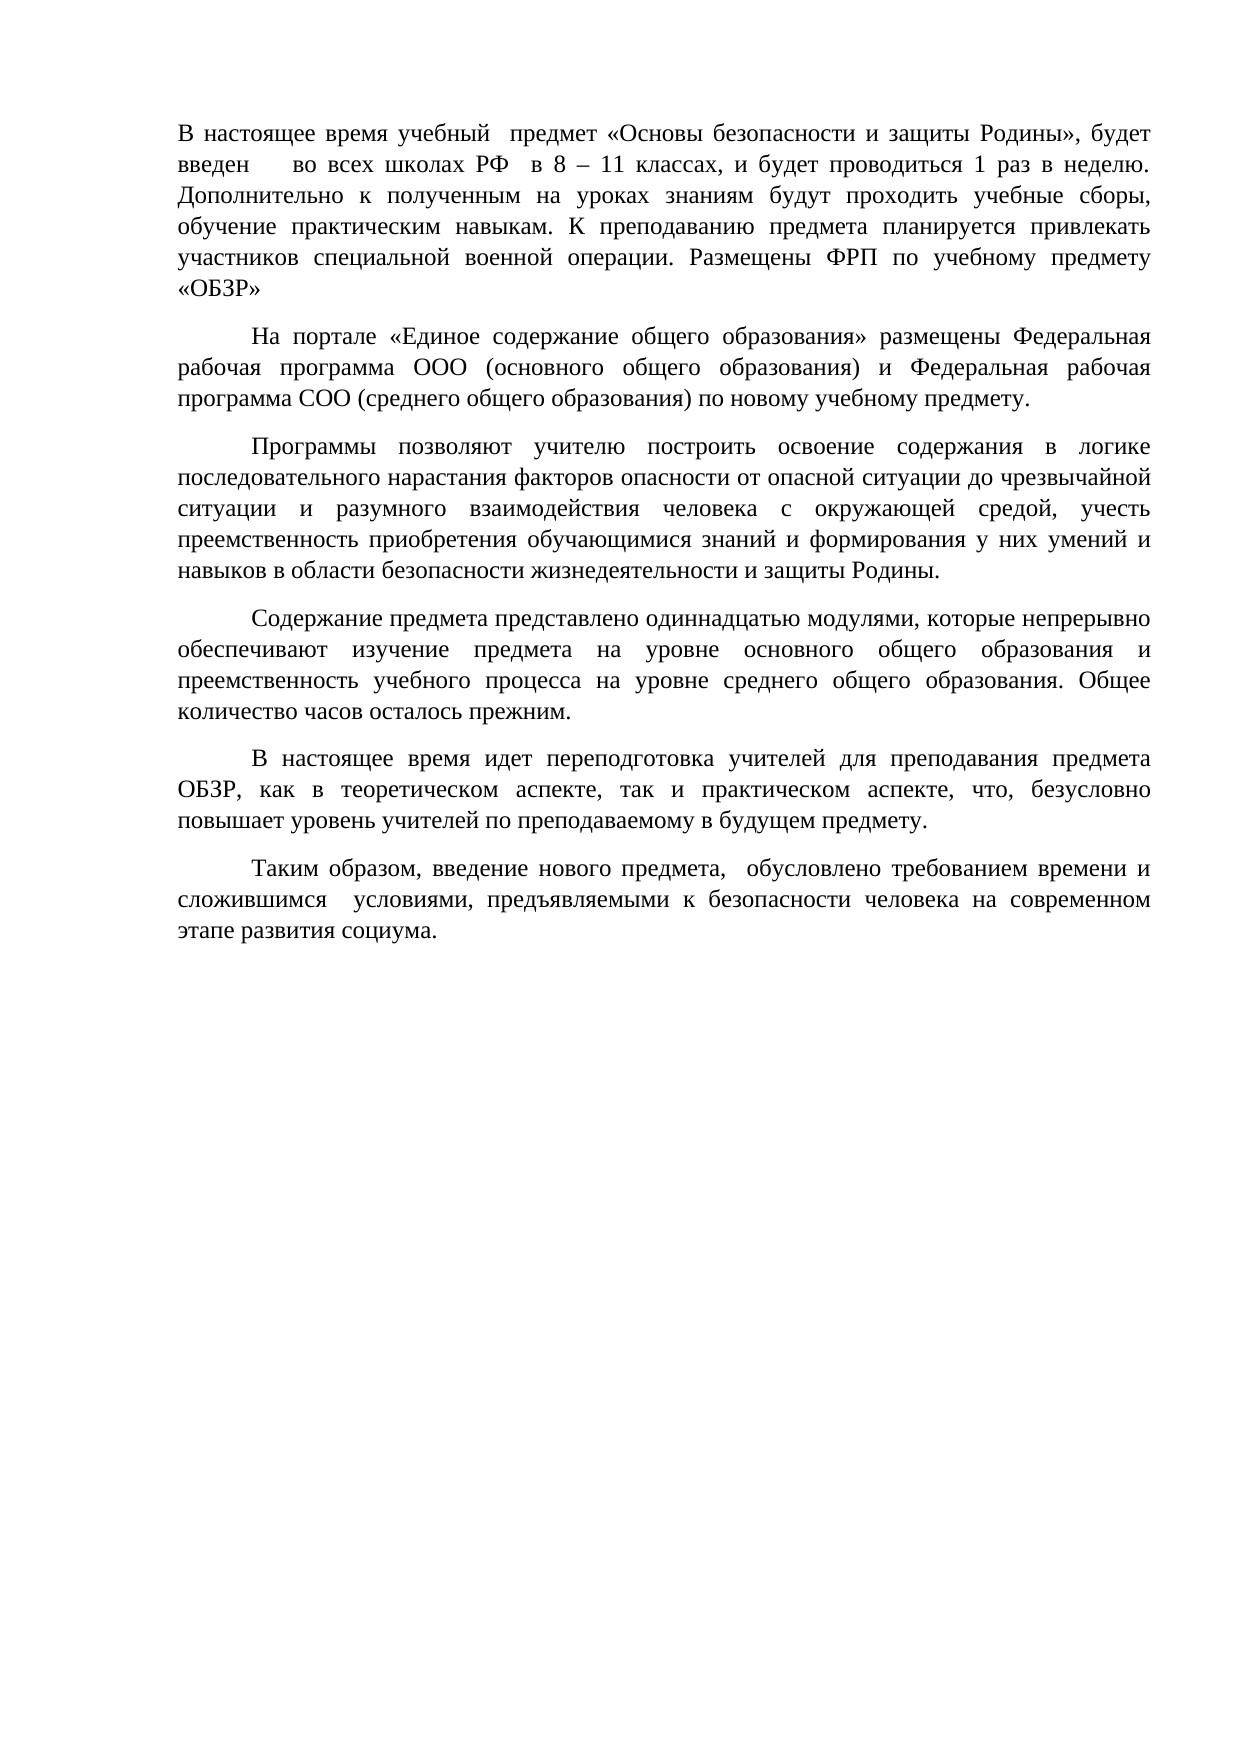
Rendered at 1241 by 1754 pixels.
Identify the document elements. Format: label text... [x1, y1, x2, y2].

text Программы позволяют учителю построить освоение содержания в логике последовательного нарастания факторов опасности от опасной ситуации до чрезвычайной ситуации и разумного взаимодействия человека с окружающей средой, учесть преемственность приобретения обучающимися знаний и формирования у них умений и навыков в области безопасности жизнедеятельности и защиты Родины. [177, 431, 1152, 584]
text На портале «Единое содержание общего образования» размещены Федеральная рабочая программа ООО (основного общего образования) и Федеральная рабочая программа СОО (среднего общего образования) по новому учебному предмету. [177, 321, 1152, 412]
text Таким образом, введение нового предмета, обусловлено требованием времени и сложившимся условиями, предъявляемыми к безопасности человека на современном этапе развития социума. [177, 853, 1152, 944]
text В настоящее время идет переподготовка учителей для преподавания предмета ОБЗР, как в теоретическом аспекте, так и практическом аспекте, что, безусловно повышает уровень учителей по преподаваемому в будущем предмету. [177, 743, 1152, 834]
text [177, 118, 1152, 302]
text Содержание предмета представлено одиннадцатью модулями, которые непрерывно обеспечивают изучение предмета на уровне основного общего образования и преемственность учебного процесса на уровне среднего общего образования. Общее количество часов осталось прежним. [177, 603, 1152, 724]
